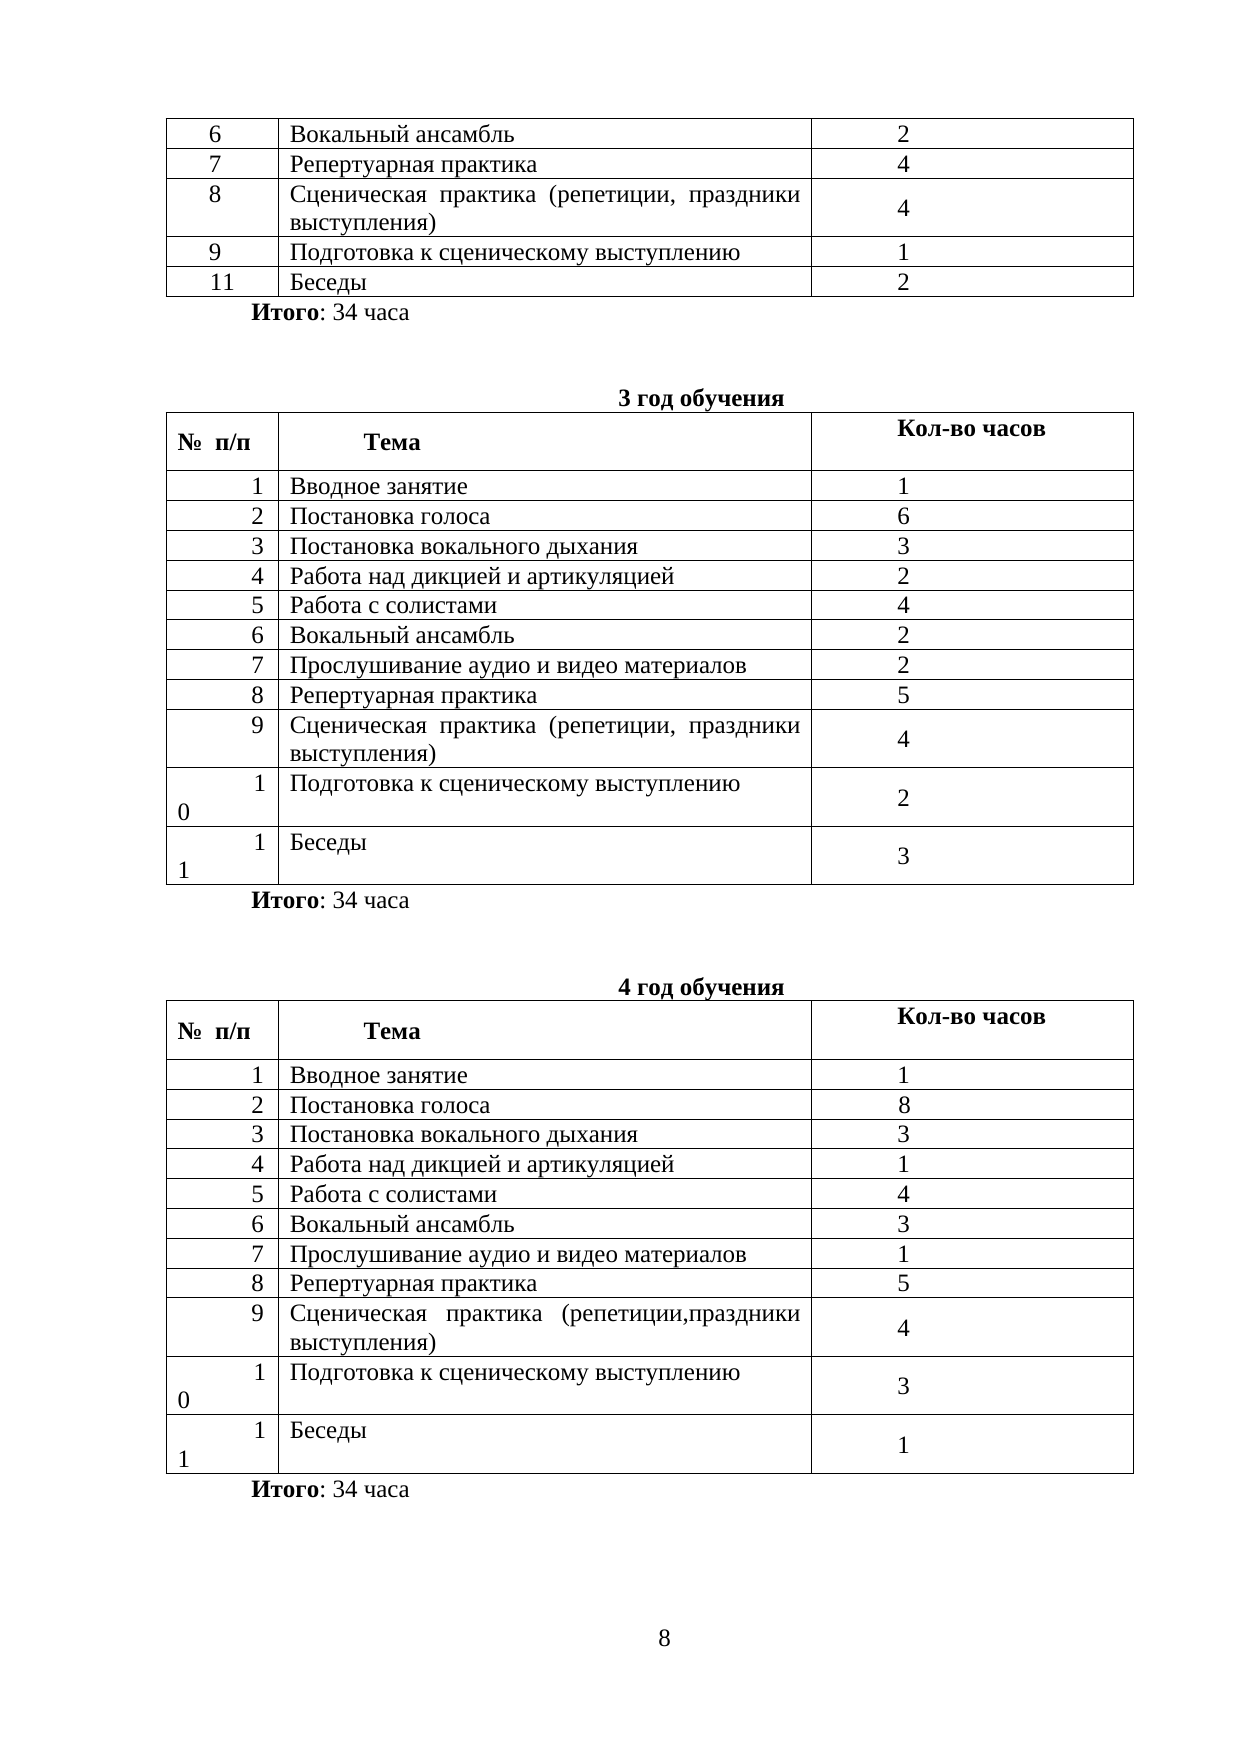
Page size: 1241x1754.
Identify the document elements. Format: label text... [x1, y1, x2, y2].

text 4 год обучения [177, 972, 1152, 1000]
table_cell Работа над дикцией и артикуляцией [279, 561, 811, 589]
table_cell 4 [167, 1149, 278, 1178]
text Итого: 34 часа [177, 885, 1152, 914]
table_header Тема [279, 1001, 811, 1059]
table_cell 2 [167, 1090, 278, 1118]
table_cell 4 [812, 591, 1133, 619]
table_cell 10 [167, 1357, 278, 1414]
table_cell 8 [812, 1090, 1133, 1118]
table_cell 1 [812, 237, 1133, 266]
table_cell 11 [167, 827, 278, 884]
table_cell 3 [167, 1120, 278, 1148]
table_cell Подготовка к сценическому выступлению [279, 237, 811, 266]
table_cell Беседы [279, 1415, 811, 1473]
table_cell 8 [167, 680, 278, 709]
table_cell 3 [167, 531, 278, 560]
table_cell Прослушивание аудио и видео материалов [279, 650, 811, 679]
table_cell 2 [167, 501, 278, 530]
table_cell Вокальный ансамбль [279, 1209, 811, 1238]
table_cell Вводное занятие [279, 1060, 811, 1089]
table_cell Вокальный ансамбль [279, 119, 811, 148]
table_cell 8 [167, 1269, 278, 1297]
table_cell Беседы [279, 827, 811, 884]
table_cell 11 [167, 1415, 278, 1473]
table_cell 2 [812, 768, 1133, 826]
table_cell 5 [812, 1269, 1133, 1297]
table_cell Работа над дикцией и артикуляцией [279, 1149, 811, 1178]
table_cell 2 [812, 620, 1133, 649]
table_cell 6 [167, 620, 278, 649]
table_cell Вокальный ансамбль [279, 620, 811, 649]
table_cell Постановка голоса [279, 501, 811, 530]
table_cell 3 [812, 531, 1133, 560]
table_cell 1 [812, 471, 1133, 500]
table_cell 1 [812, 1060, 1133, 1089]
table_cell Сценическая практика (репетиции, праздники выступления) [279, 179, 811, 236]
table_cell Работа с солистами [279, 591, 811, 619]
table_cell 2 [812, 119, 1133, 148]
table_cell 4 [812, 710, 1133, 767]
table_cell 3 [812, 1120, 1133, 1148]
table_cell 3 [812, 1209, 1133, 1238]
table_cell 4 [812, 149, 1133, 178]
text Итого: 34 часа [177, 297, 1152, 326]
table_cell 6 [167, 119, 278, 148]
table_cell Репертуарная практика [279, 149, 811, 178]
table_cell Подготовка к сценическому выступлению [279, 1357, 811, 1414]
table_header Кол-во часов [812, 413, 1133, 470]
table_cell 7 [167, 149, 278, 178]
table_cell 5 [167, 591, 278, 619]
table_cell 5 [167, 1179, 278, 1208]
text Итого: 34 часа [177, 1474, 1152, 1503]
table_cell 2 [812, 561, 1133, 589]
table_cell 1 [167, 1060, 278, 1089]
table_cell 1 [812, 1239, 1133, 1267]
table_cell 3 [812, 827, 1133, 884]
table_cell 8 [167, 179, 278, 236]
table_header Тема [279, 413, 811, 470]
table_cell 9 [167, 1298, 278, 1356]
table_cell 3 [812, 1357, 1133, 1414]
table_cell 4 [812, 1179, 1133, 1208]
table_cell 7 [167, 650, 278, 679]
table_cell 1 [812, 1415, 1133, 1473]
table_cell Постановка голоса [279, 1090, 811, 1118]
table_cell 4 [812, 1298, 1133, 1356]
table_cell 7 [167, 1239, 278, 1267]
table_cell 9 [167, 237, 278, 266]
table_cell Сценическая практика (репетиции, праздники выступления) [279, 710, 811, 767]
table_header № п/п [167, 1001, 278, 1059]
table_cell Беседы [279, 267, 811, 296]
table_cell Сценическая практика (репетиции,праздники выступления) [279, 1298, 811, 1356]
table_cell 11 [167, 267, 278, 296]
table_cell 2 [812, 267, 1133, 296]
table_cell Постановка вокального дыхания [279, 531, 811, 560]
table_cell 1 [812, 1149, 1133, 1178]
table_header Кол-во часов [812, 1001, 1133, 1059]
table_cell Работа с солистами [279, 1179, 811, 1208]
text 3 год обучения [177, 383, 1152, 412]
table_cell 5 [812, 680, 1133, 709]
table_header № п/п [167, 413, 278, 470]
table_cell Прослушивание аудио и видео материалов [279, 1239, 811, 1267]
table_cell 10 [167, 768, 278, 826]
table_cell 4 [812, 179, 1133, 236]
table_cell 4 [167, 561, 278, 589]
table_cell Постановка вокального дыхания [279, 1120, 811, 1148]
table_cell 1 [167, 471, 278, 500]
table_cell Подготовка к сценическому выступлению [279, 768, 811, 826]
table_cell Репертуарная практика [279, 1269, 811, 1297]
table_cell Репертуарная практика [279, 680, 811, 709]
table_cell 2 [812, 650, 1133, 679]
table_cell 6 [167, 1209, 278, 1238]
table_cell 6 [812, 501, 1133, 530]
table_cell 9 [167, 710, 278, 767]
table_cell Вводное занятие [279, 471, 811, 500]
